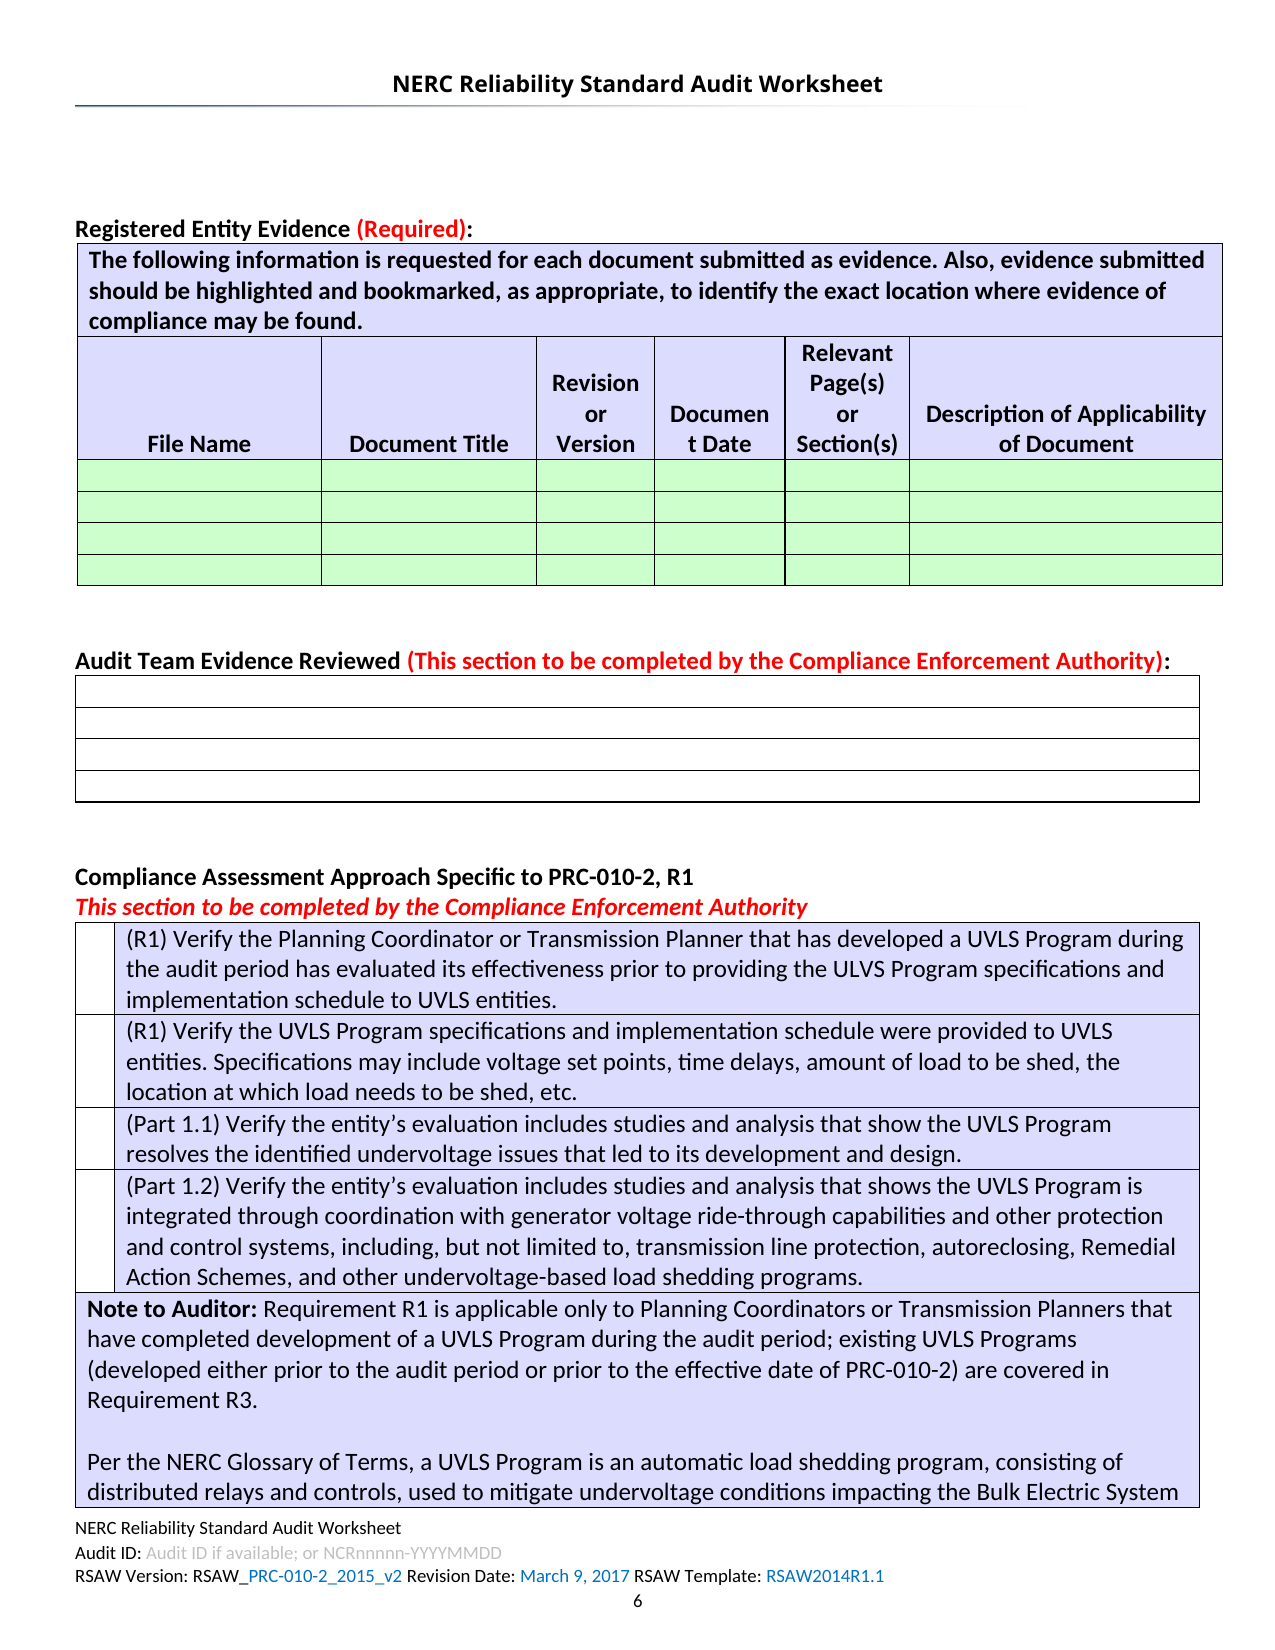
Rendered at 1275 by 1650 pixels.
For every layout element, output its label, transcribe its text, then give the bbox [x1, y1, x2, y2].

table_cell [910, 555, 1222, 585]
table_cell (Part 1.1) Verify the entity’s evaluation includes studies and analysis that show the UVLS Program resolves the identified undervoltage issues that led to its development and design. [115, 1108, 1199, 1169]
table_cell [76, 1170, 114, 1292]
table_cell [322, 523, 536, 554]
table_cell [76, 771, 1199, 801]
table_cell [78, 555, 321, 585]
text This section to be completed by the Compliance Enforcement Authority [75, 891, 1200, 922]
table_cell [76, 1293, 1199, 1507]
table_header [76, 676, 1199, 707]
table_cell [786, 555, 909, 585]
table_cell [76, 1015, 114, 1107]
table_cell File Name [78, 337, 321, 459]
table_cell [322, 555, 536, 585]
table_cell [537, 555, 654, 585]
table_header [76, 923, 114, 1014]
table_cell Relevant Page(s) or Section(s) [786, 337, 909, 459]
table_cell [910, 460, 1222, 491]
table_cell [786, 460, 909, 491]
table_cell Revision or Version [537, 337, 654, 459]
table_cell (Part 1.2) Verify the entity’s evaluation includes studies and analysis that shows the UVLS Program is integrated through coordination with generator voltage ride-through capabilities and other protection and control systems, including, but not limited to, transmission line protection, autoreclosing, Remedial Action Schemes, and other undervoltage-based load shedding programs. [115, 1170, 1199, 1292]
table_cell [76, 1108, 114, 1169]
picture [75, 105, 1052, 114]
table_cell Document Date [655, 337, 784, 459]
table_cell [655, 555, 784, 585]
table_cell [537, 492, 654, 522]
text Audit Team Evidence Reviewed (This section to be completed by the Compliance Enforcement Authority): [75, 647, 1200, 675]
table_cell [655, 460, 784, 491]
table_cell [78, 460, 321, 491]
table_cell [655, 523, 784, 554]
table_cell [786, 492, 909, 522]
table_cell (R1) Verify the UVLS Program specifications and implementation schedule were provided to UVLS entities. Specifications may include voltage set points, time delays, amount of load to be shed, the location at which load needs to be shed, etc. [115, 1015, 1199, 1107]
table_cell [78, 523, 321, 554]
table_cell Document Title [322, 337, 536, 459]
table_cell Description of Applicability of Document [910, 337, 1222, 459]
table_cell [910, 492, 1222, 522]
table_header (R1) Verify the Planning Coordinator or Transmission Planner that has developed a UVLS Program during the audit period has evaluated its effectiveness prior to providing the ULVS Program specifications and implementation schedule to UVLS entities. [115, 923, 1199, 1014]
table_cell [537, 523, 654, 554]
table_cell [910, 523, 1222, 554]
table_cell [76, 739, 1199, 770]
table_cell [655, 492, 784, 522]
text Compliance Assessment Approach Specific to PRC-010-2, R1 [75, 863, 1200, 891]
table_cell [786, 523, 909, 554]
table_cell [537, 460, 654, 491]
table_cell [322, 460, 536, 491]
table_cell [76, 708, 1199, 738]
table_header The following information is requested for each document submitted as evidence. Also, evidence submitted should be highlighted and bookmarked, as appropriate, to identify the exact location where evidence of compliance may be found. [78, 244, 1222, 336]
table_cell [78, 492, 321, 522]
table_cell [322, 492, 536, 522]
text Registered Entity Evidence (Required): [75, 216, 1200, 243]
